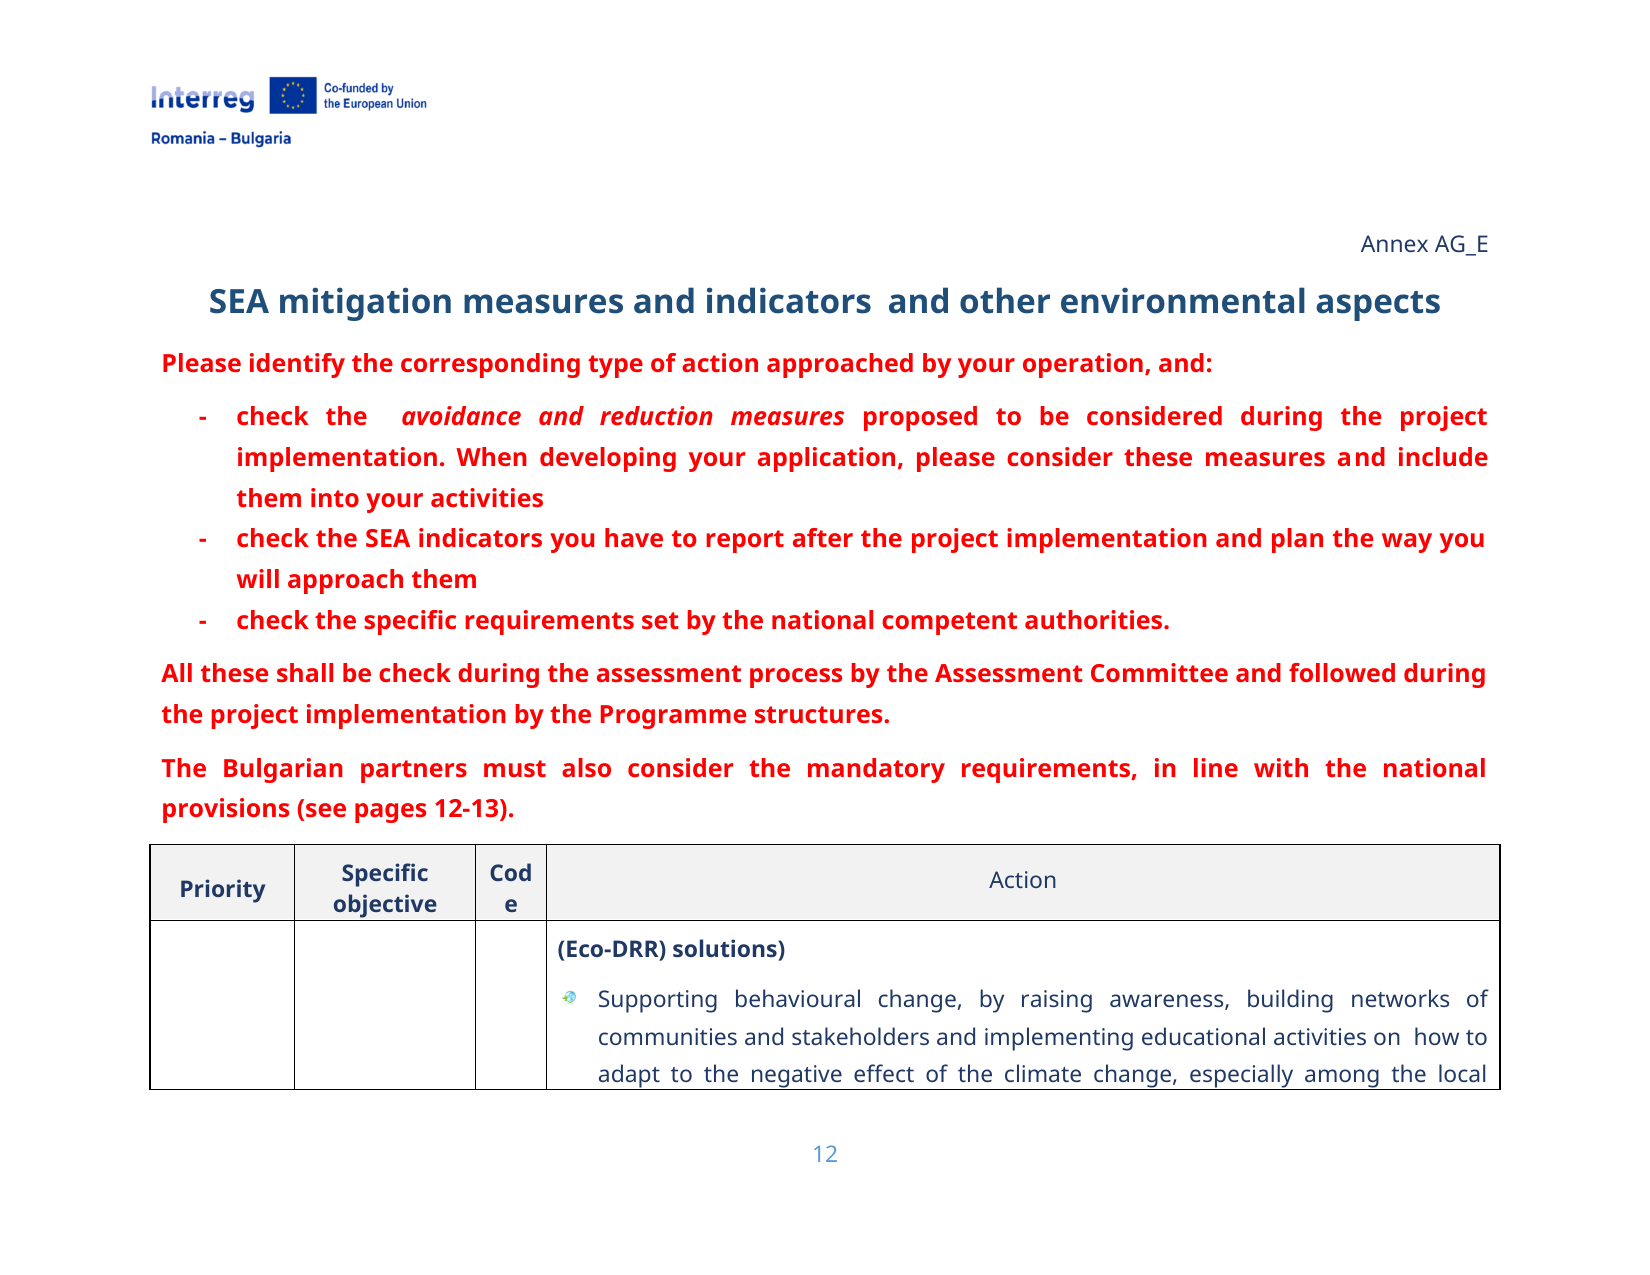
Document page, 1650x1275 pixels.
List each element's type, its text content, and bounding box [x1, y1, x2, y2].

table_header Annex AG_E SEA mitigation measures and indicators and other environmental aspects Please identify the corresponding type of action approached by your operation, and: check the avoidance and reduction measures proposed to be considered during the project implementation. When developing your application, please consider these measures and include them into your activities check the SEA indicators you have to report after the project implementation and plan the way you will approach them check the specific requirements set by the national competent authorities. All these shall be check during the assessment process by the Assessment Committee and followed during the project implementation by the Programme structures. The Bulgarian partners must also consider the mandatory requirements, in line with the national provisions (see pages 12-13). [150, 216, 1500, 843]
table_cell Priority [151, 845, 294, 919]
table_cell [476, 921, 546, 1089]
picture [561, 990, 576, 1008]
table_cell Specific objective [295, 845, 475, 919]
table_cell Climate change adaptation actions (Ecosystem-based disaster risk reduction (Eco-DRR) solutions) Supporting behavioural change, by raising awareness, building networks of communities and stakeholders and implementing educational activities on how to adapt to the negative effect of the climate change, especially among the local communities, tourists and forest owners; Developing joint methods and tools to improve the planning, decision-making and intervention capacity of relevant stakeholders, including public engagement, in the adaptation to climate change (e.g. identification, assessment of needs, designing and implementing joint cross-border strategies, action plans, procedures, methodologies, policies, tools, monitoring systems etc.); Developing methods and tools to support adaptation planning and decision-making on climate change adaptation measures; Identifying, assessing and reducing the negative implications of climate change on socio-economic activities in the area (e.g. development and implementation of joint strategies, tools, plans, solutions, joint support activity); Implementing joint ecosystem-based measures for climate change adaptation, for example: Reforestation, conservation and forest protection measures, including implementing community-based forest monitoring systems related to climate change; Preventing and reversing desertification through integrated management of land and water (e.g. protecting the vegetative cover, planting trees, establishing seed banks, enriching the soil with nutrients, reintroducing selected species, building green "buffer areas"); Supporting water and land management through green solutions (for example: swales, creek restoration and nature scaping, green solutions for drainage systems, naturalized storm-water ponds, etc.). [547, 921, 1499, 1089]
picture [150, 75, 428, 154]
table_cell Action [547, 845, 1499, 919]
table_cell Code [476, 845, 546, 919]
